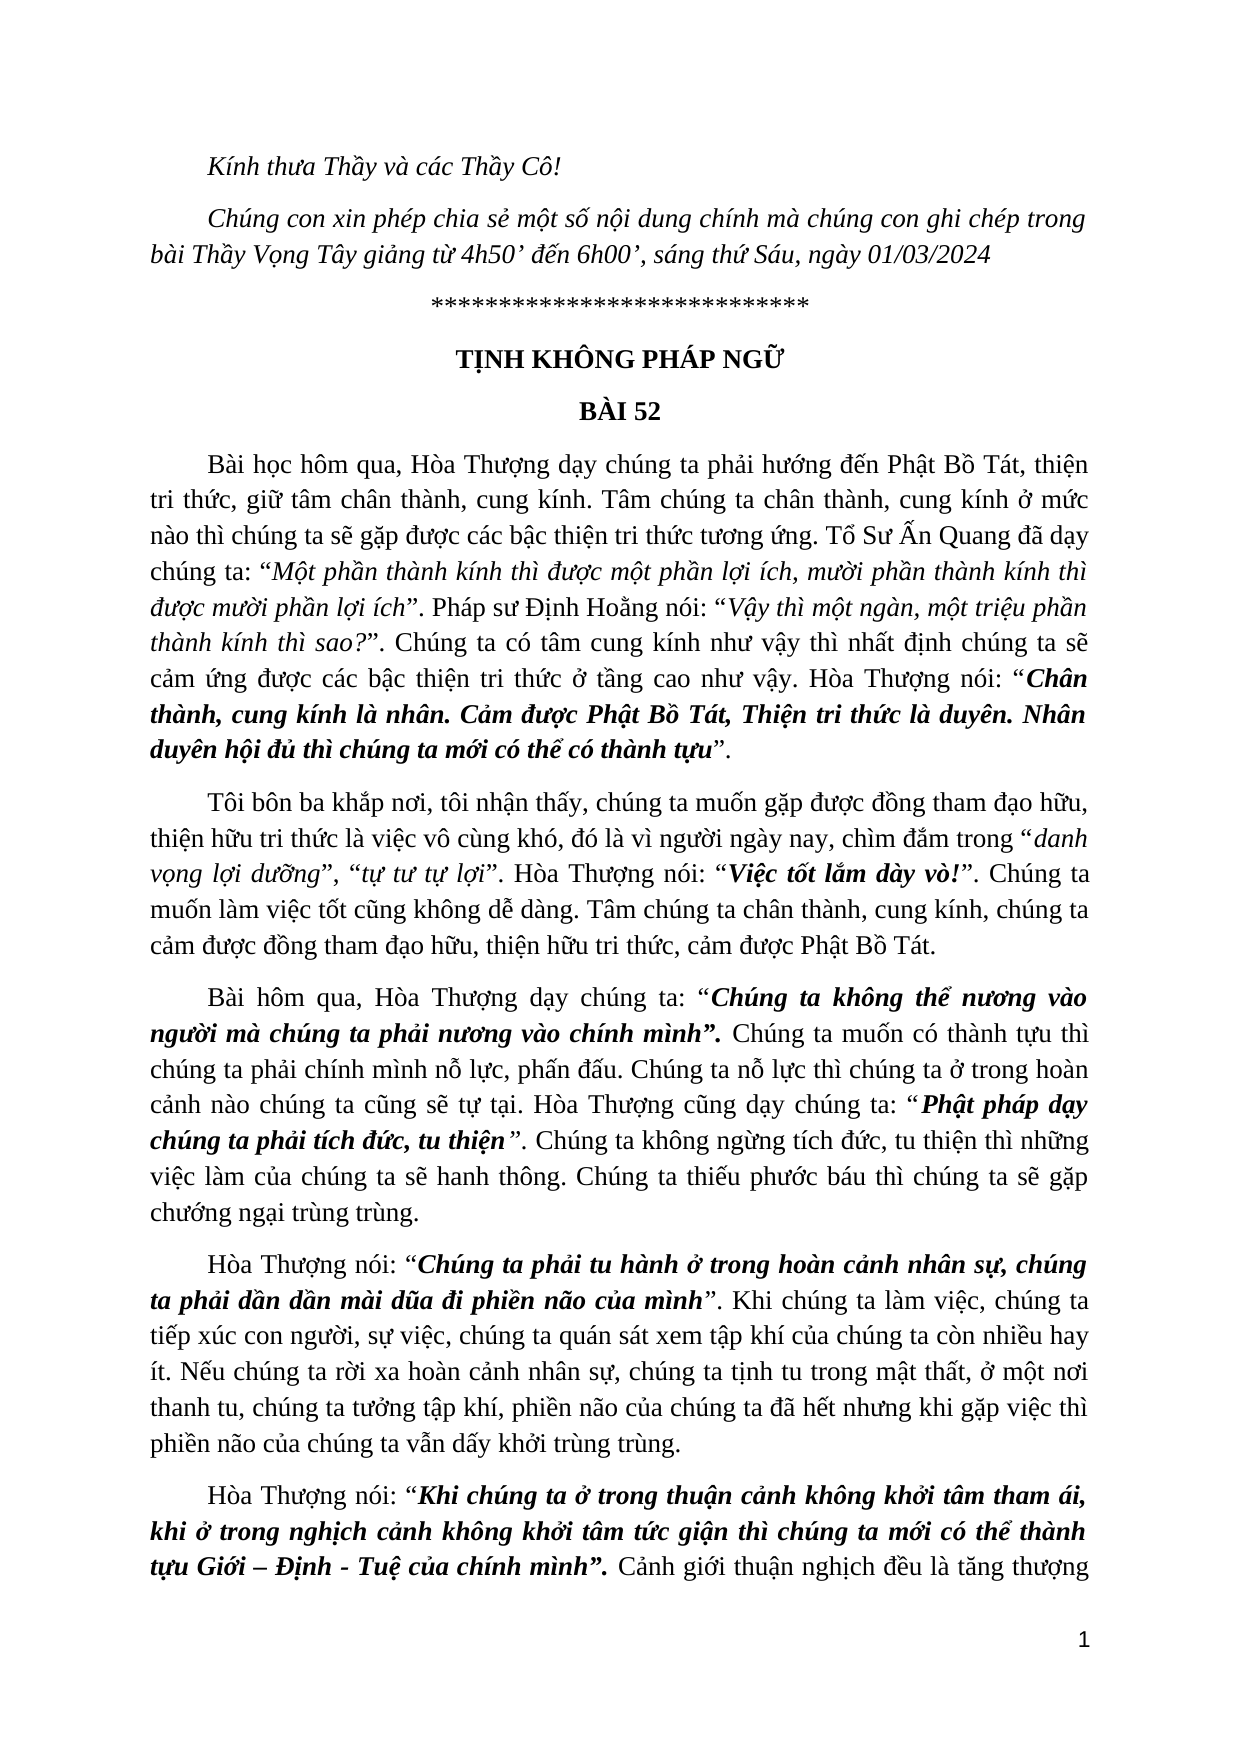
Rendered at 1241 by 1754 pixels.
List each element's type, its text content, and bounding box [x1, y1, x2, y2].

text Kính thưa Thầy và các Thầy Cô! [150, 150, 1090, 181]
text Chúng con xin phép chia sẻ một số nội dung chính mà chúng con ghi chép trong bài Thầy Vọng Tây giảng từ 4h50’ đến 6h00’, sáng thứ Sáu, ngày 01/03/2024 [150, 202, 1090, 269]
text Bài học hôm qua, Hòa Thượng dạy chúng ta phải hướng đến Phật Bồ Tát, thiện tri thức, giữ tâm chân thành, cung kính. Tâm chúng ta chân thành, cung kính ở mức nào thì chúng ta sẽ gặp được các bậc thiện tri thức tương ứng. Tổ Sư Ấn Quang đã dạy chúng ta: “Một phần thành kính thì được một phần lợi ích, mười phần thành kính thì được mười phần lợi ích”. Pháp sư Định Hoằng nói: “Vậy thì một ngàn, một triệu phần thành kính thì sao?”. Chúng ta có tâm cung kính như vậy thì nhất định chúng ta sẽ cảm ứng được các bậc thiện tri thức ở tầng cao như vậy. Hòa Thượng nói: “Chân thành, cung kính là nhân. Cảm được Phật Bồ Tát, Thiện tri thức là duyên. Nhân duyên hội đủ thì chúng ta mới có thể có thành tựu”. [150, 448, 1090, 765]
text **************************** [150, 291, 1090, 322]
text TỊNH KHÔNG PHÁP NGỮ [150, 343, 1090, 374]
text BÀI 52 [150, 395, 1090, 426]
text Tôi bôn ba khắp nơi, tôi nhận thấy, chúng ta muốn gặp được đồng tham đạo hữu, thiện hữu tri thức là việc vô cùng khó, đó là vì người ngày nay, chìm đắm trong “danh vọng lợi dưỡng”, “tự tư tự lợi”. Hòa Thượng nói: “Việc tốt lắm dày vò!”. Chúng ta muốn làm việc tốt cũng không dễ dàng. Tâm chúng ta chân thành, cung kính, chúng ta cảm được đồng tham đạo hữu, thiện hữu tri thức, cảm được Phật Bồ Tát. [150, 786, 1090, 960]
text Hòa Thượng nói: “Chúng ta phải tu hành ở trong hoàn cảnh nhân sự, chúng ta phải dần dần mài dũa đi phiền não của mình”. Khi chúng ta làm việc, chúng ta tiếp xúc con người, sự việc, chúng ta quán sát xem tập khí của chúng ta còn nhiều hay ít. Nếu chúng ta rời xa hoàn cảnh nhân sự, chúng ta tịnh tu trong mật thất, ở một nơi thanh tu, chúng ta tưởng tập khí, phiền não của chúng ta đã hết nhưng khi gặp việc thì phiền não của chúng ta vẫn dấy khởi trùng trùng. [150, 1248, 1090, 1458]
text Bài hôm qua, Hòa Thượng dạy chúng ta: “Chúng ta không thể nương vào người mà chúng ta phải nương vào chính mình”. Chúng ta muốn có thành tựu thì chúng ta phải chính mình nỗ lực, phấn đấu. Chúng ta nỗ lực thì chúng ta ở trong hoàn cảnh nào chúng ta cũng sẽ tự tại. Hòa Thượng cũng dạy chúng ta: “Phật pháp dạy chúng ta phải tích đức, tu thiện”. Chúng ta không ngừng tích đức, tu thiện thì những việc làm của chúng ta sẽ hanh thông. Chúng ta thiếu phước báu thì chúng ta sẽ gặp chướng ngại trùng trùng. [150, 981, 1090, 1227]
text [150, 1479, 1090, 1582]
